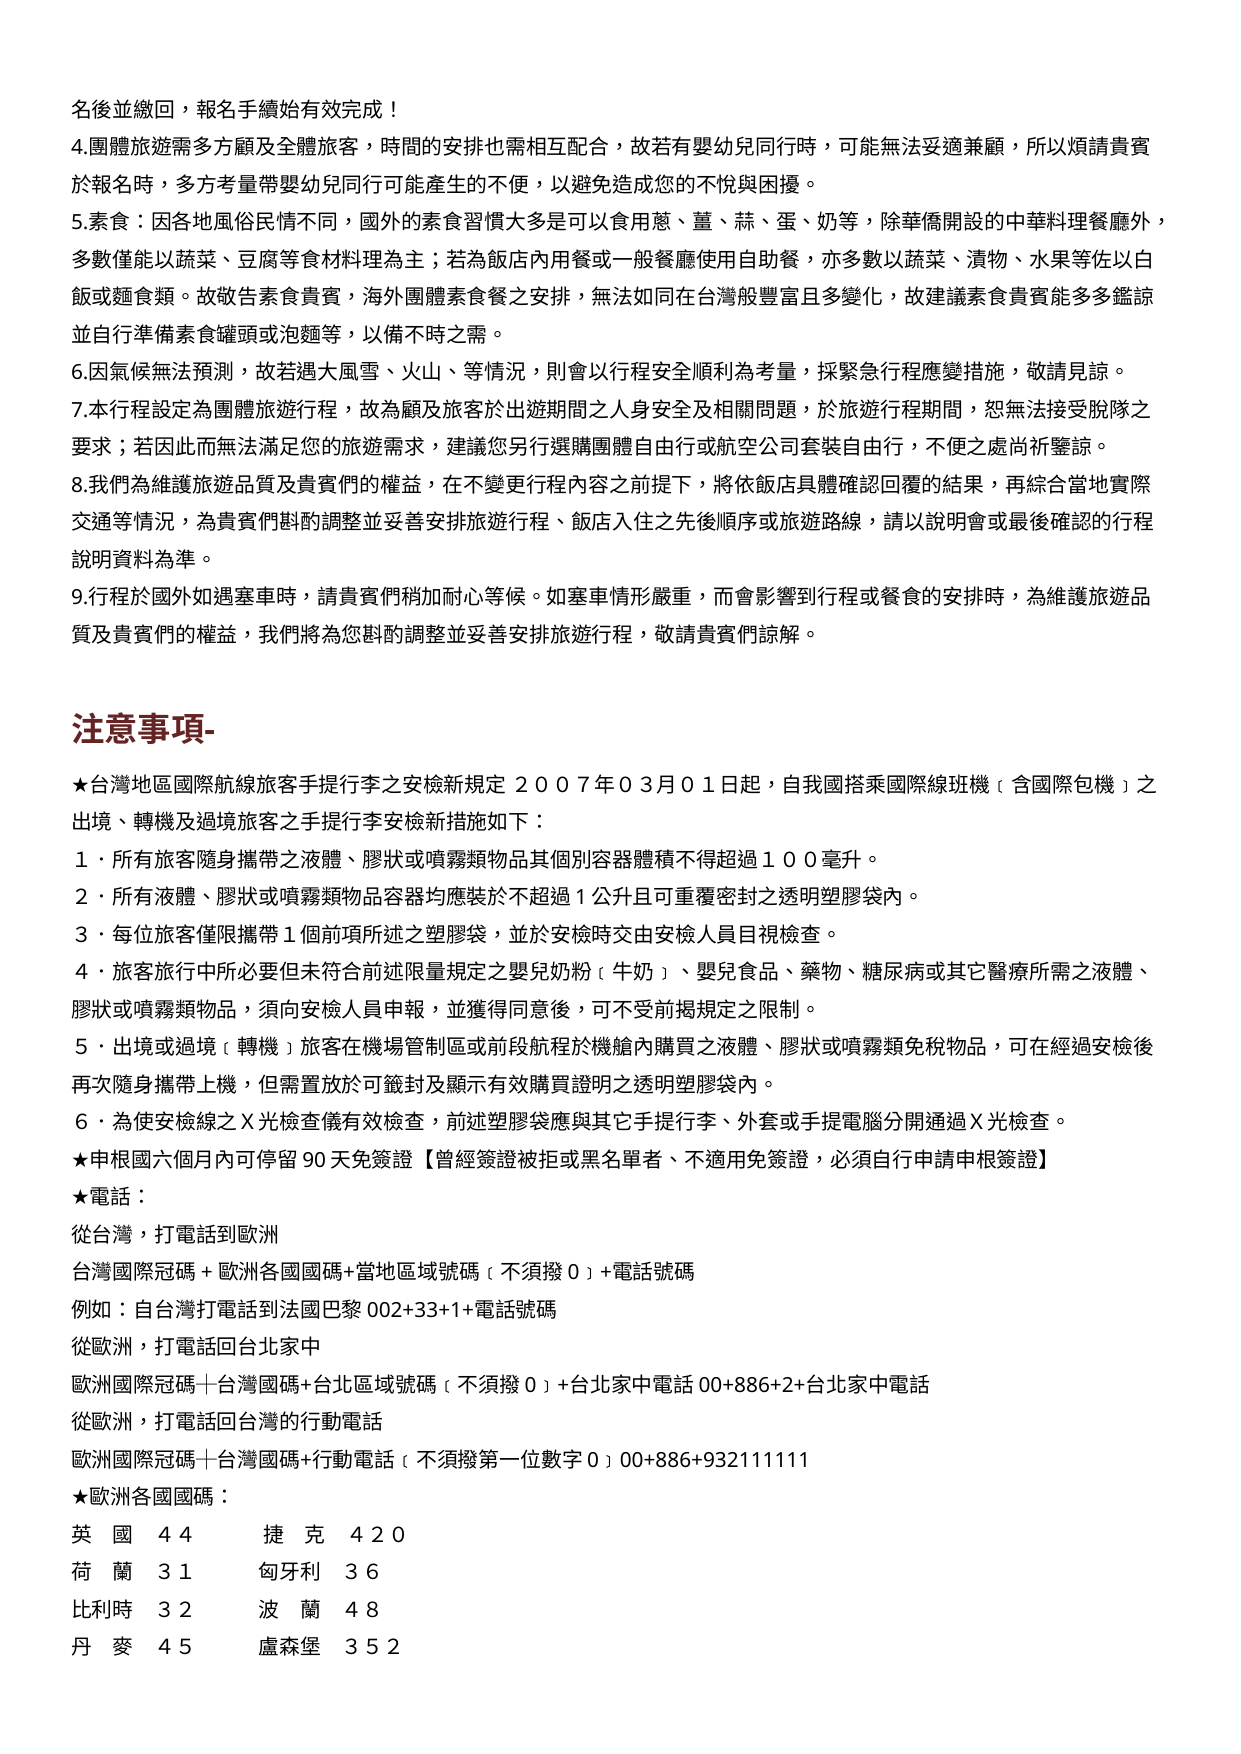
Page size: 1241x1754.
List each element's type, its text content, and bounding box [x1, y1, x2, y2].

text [71, 89, 1169, 652]
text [71, 764, 1169, 1664]
text 注意事項- [71, 689, 1169, 764]
